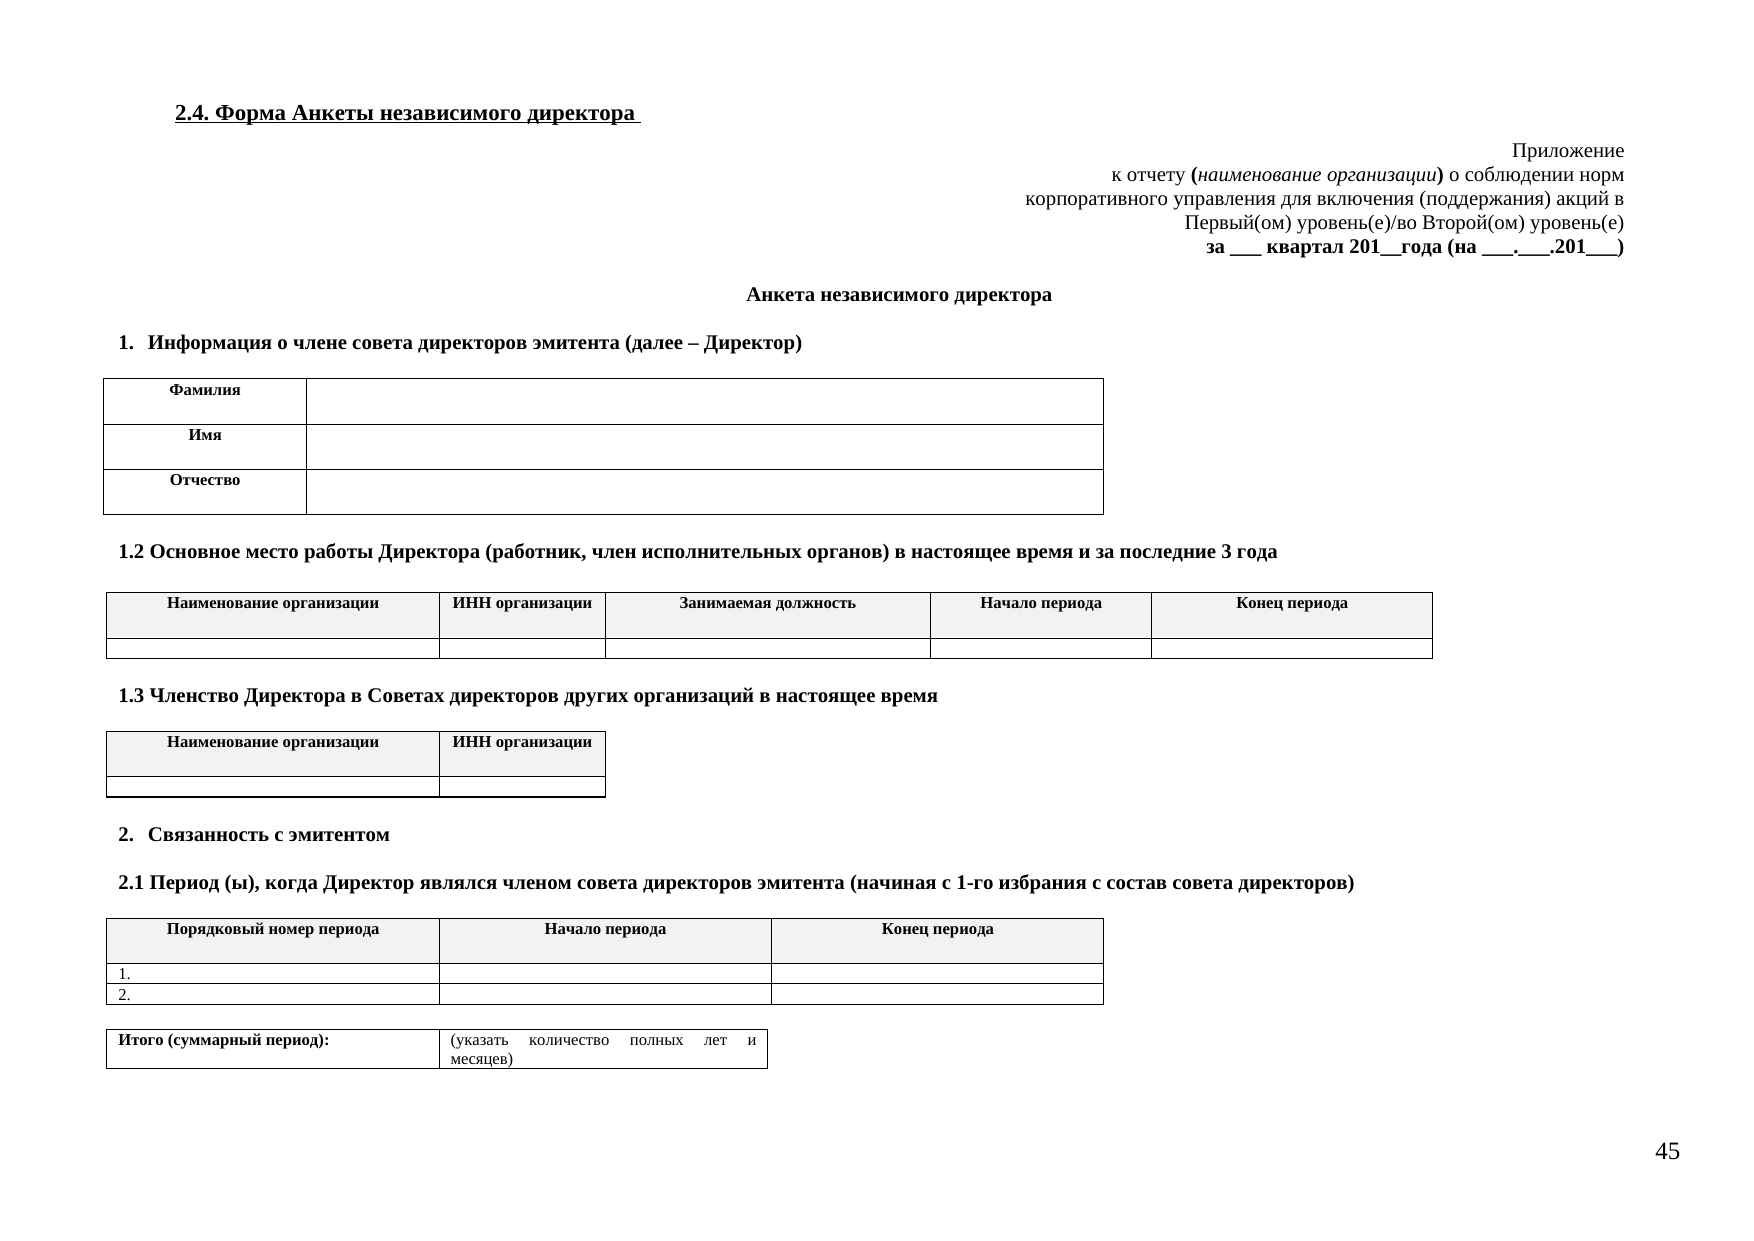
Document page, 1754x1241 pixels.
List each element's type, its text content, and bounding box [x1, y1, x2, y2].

table_header ИНН организации [440, 732, 605, 776]
text 2.1 Период (ы), когда Директор являлся членом совета директоров эмитента (начиная с 1-го избрания с состав совета директоров) [118, 870, 1680, 894]
table_cell [307, 425, 1103, 469]
table_header Наименование организации [107, 732, 439, 776]
table_cell [440, 984, 771, 1003]
text к отчету (наименование организации) о соблюдении норм корпоративного управления для включения (поддержания) акций в Первый(ом) уровень(е)/во Второй(ом) уровень(е) [1004, 162, 1624, 234]
list Информация о члене совета директоров эмитента (далее – Директор) [118, 330, 1680, 354]
table_cell Имя [104, 425, 306, 469]
table_header Начало периода [931, 593, 1151, 637]
table_cell 2. [107, 984, 439, 1003]
text Анкета независимого директора [118, 282, 1680, 306]
table_header Конец периода [772, 919, 1103, 963]
table_header ИНН организации [440, 593, 605, 637]
table_cell [772, 984, 1103, 1003]
text за ___ квартал 201__года (на ___.___.201___) [1004, 234, 1624, 258]
table_header Наименование организации [107, 593, 439, 637]
table_header Конец периода [1152, 593, 1432, 637]
list Связанность с эмитентом [118, 822, 1680, 846]
subtitle 2.4. Форма Анкеты независимого директора [118, 99, 1659, 125]
table_cell [107, 777, 439, 796]
text 1.2 Основное место работы Директора (работник, член исполнительных органов) в настоящее время и за последние 3 года [118, 539, 1680, 563]
table_cell Отчество [104, 470, 306, 514]
table_cell [107, 639, 439, 658]
table_header Занимаемая должность [606, 593, 930, 637]
table_cell [772, 964, 1103, 983]
table_cell [440, 964, 771, 983]
table_cell [606, 639, 930, 658]
table_header Начало периода [440, 919, 771, 963]
text Приложение [1004, 138, 1624, 162]
table_header [307, 379, 1103, 424]
table_cell [307, 470, 1103, 514]
text 1.3 Членство Директора в Советах директоров других организаций в настоящее время [118, 683, 1680, 707]
table_header Фамилия [104, 379, 306, 424]
table_header Порядковый номер периода [107, 919, 439, 963]
table_header Итого (суммарный период): [107, 1030, 439, 1068]
table_cell [440, 639, 605, 658]
table_cell [440, 777, 605, 796]
table_header (указать количество полных лет и месяцев) [440, 1030, 767, 1068]
table_cell [1152, 639, 1432, 658]
table_cell 1. [107, 964, 439, 983]
table_cell [931, 639, 1151, 658]
